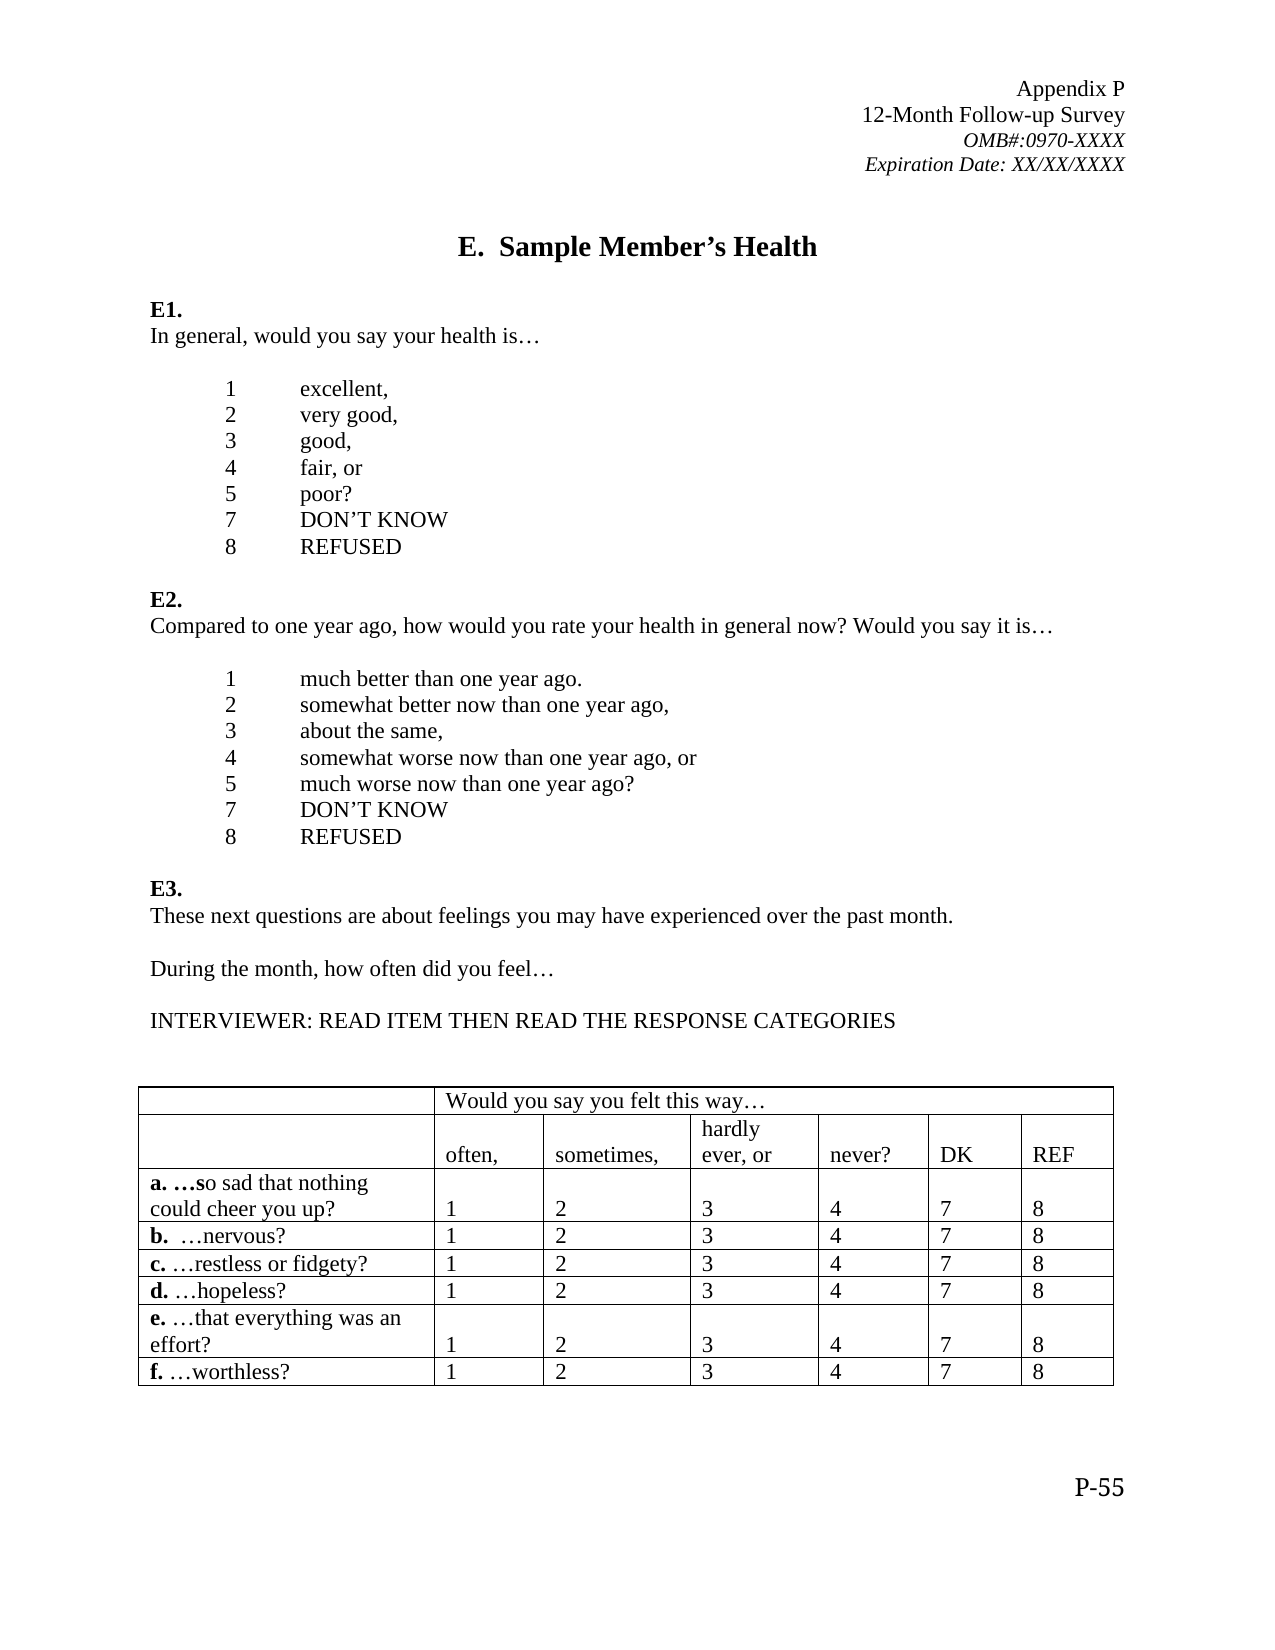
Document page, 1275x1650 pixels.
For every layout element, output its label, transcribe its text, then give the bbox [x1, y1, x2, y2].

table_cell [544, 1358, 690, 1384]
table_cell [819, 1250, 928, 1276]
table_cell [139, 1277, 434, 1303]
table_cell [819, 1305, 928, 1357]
table_cell [139, 1115, 434, 1167]
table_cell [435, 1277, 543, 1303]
table_cell REF [1022, 1115, 1113, 1167]
table_cell a. …so sad that nothing could cheer you up? [139, 1169, 434, 1221]
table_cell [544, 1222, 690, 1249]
table_cell 1 [435, 1169, 543, 1221]
table_header [139, 1088, 434, 1114]
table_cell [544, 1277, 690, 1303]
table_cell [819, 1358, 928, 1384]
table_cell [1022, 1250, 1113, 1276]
text INTERVIEWER: READ ITEM THEN READ THE RESPONSE CATEGORIES [150, 1007, 1125, 1034]
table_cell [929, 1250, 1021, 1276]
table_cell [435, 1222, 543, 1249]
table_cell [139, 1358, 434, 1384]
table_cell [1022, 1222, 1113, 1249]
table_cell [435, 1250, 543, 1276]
subtitle E. Sample Member’s Health [150, 229, 1125, 263]
text 2 somewhat better now than one year ago, [150, 691, 1125, 717]
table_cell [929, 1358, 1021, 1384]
table_cell often, [435, 1115, 543, 1167]
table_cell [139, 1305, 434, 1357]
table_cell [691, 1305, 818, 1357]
text 5 poor? [150, 480, 1125, 507]
text 3 good, [150, 427, 1125, 454]
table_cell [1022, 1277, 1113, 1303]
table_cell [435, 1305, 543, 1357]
text During the month, how often did you feel… [150, 954, 1125, 981]
text 8 REFUSED [150, 823, 1125, 849]
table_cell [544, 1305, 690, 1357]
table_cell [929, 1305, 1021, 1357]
text These next questions are about feelings you may have experienced over the past month. [150, 902, 1125, 928]
table_cell never? [819, 1115, 928, 1167]
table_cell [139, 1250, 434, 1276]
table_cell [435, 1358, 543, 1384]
table_header Would you say you felt this way… [435, 1088, 1113, 1114]
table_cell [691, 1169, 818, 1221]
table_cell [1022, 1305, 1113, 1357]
text E2. [150, 586, 1125, 612]
text 3 about the same, [150, 717, 1125, 744]
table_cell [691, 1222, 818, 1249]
text 4 somewhat worse now than one year ago, or [150, 744, 1125, 770]
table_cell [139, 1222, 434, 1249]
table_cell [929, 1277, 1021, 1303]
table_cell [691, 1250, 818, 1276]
table_cell hardly ever, or [691, 1115, 818, 1167]
text 1 excellent, [150, 375, 1125, 401]
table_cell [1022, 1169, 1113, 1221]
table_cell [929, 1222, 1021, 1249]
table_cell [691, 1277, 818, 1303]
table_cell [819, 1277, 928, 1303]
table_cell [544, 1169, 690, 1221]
text 7 DON’T KNOW [150, 796, 1125, 823]
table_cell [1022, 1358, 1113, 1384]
text E1. [150, 296, 1125, 322]
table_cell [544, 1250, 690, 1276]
text 7 DON’T KNOW [150, 507, 1125, 533]
text In general, would you say your health is… [150, 322, 1125, 348]
text 2 very good, [150, 401, 1125, 427]
text E3. [150, 876, 1125, 902]
text 1 much better than one year ago. [150, 665, 1125, 691]
text 5 much worse now than one year ago? [150, 770, 1125, 796]
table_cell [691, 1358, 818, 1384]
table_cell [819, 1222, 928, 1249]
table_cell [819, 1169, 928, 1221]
text Compared to one year ago, how would you rate your health in general now? Would you say it is… [150, 612, 1125, 638]
table_cell sometimes, [544, 1115, 690, 1167]
table_cell DK [929, 1115, 1021, 1167]
text 4 fair, or [150, 454, 1125, 480]
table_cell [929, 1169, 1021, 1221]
text 8 REFUSED [150, 533, 1125, 559]
